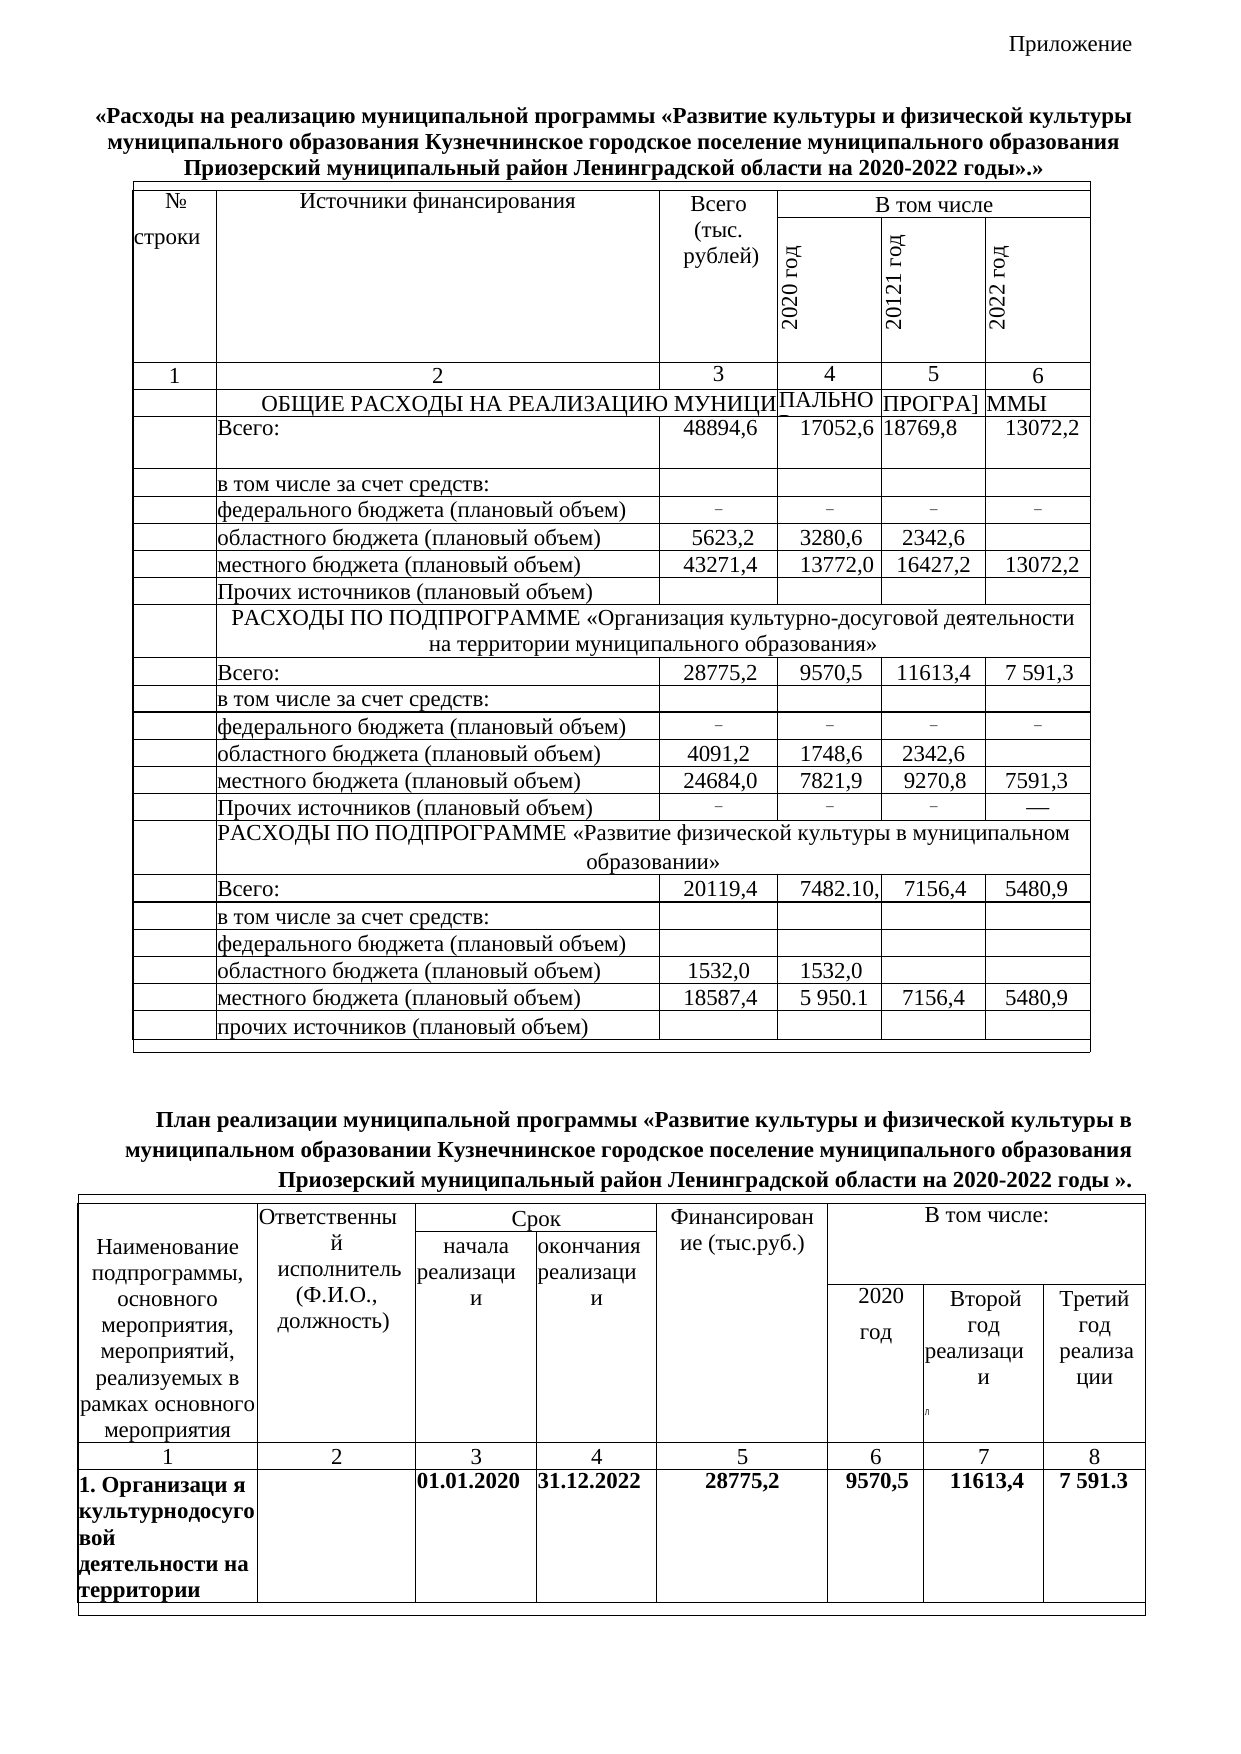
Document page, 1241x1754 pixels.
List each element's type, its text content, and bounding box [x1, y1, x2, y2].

table_cell [134, 524, 216, 549]
table_cell [134, 903, 216, 929]
table_cell Прочих источников (плановый объем) [217, 794, 659, 820]
table_cell 3280,6 [778, 524, 881, 549]
table_cell [986, 578, 1090, 604]
table_cell 7 591,3 [986, 658, 1090, 684]
table_cell [660, 930, 777, 956]
table_cell областного бюджета (плановый объем) [217, 957, 659, 983]
table_cell 3 [416, 1443, 536, 1469]
table_header Срок [416, 1204, 656, 1231]
table_cell — [986, 497, 1090, 522]
table_cell 2342,6 [882, 524, 985, 549]
table_cell 6 [986, 363, 1090, 388]
table_cell [660, 903, 777, 929]
table_cell [134, 605, 216, 657]
table_cell Второй год реализаци и Л [924, 1285, 1043, 1442]
table_cell 2022 год [986, 218, 1090, 362]
table_cell [134, 469, 216, 496]
table_cell [660, 1011, 777, 1039]
text «Расходы на реализацию муниципальной программы «Развитие культуры и физической культуры муниципального образования Кузнечнинское городское поселение муниципального образования Приозерский муниципальный район Ленинградской области на 2020-2022 годы».» [80, 102, 1147, 181]
table_cell Всего: [217, 658, 659, 684]
table_cell [258, 1470, 415, 1602]
table_cell в том числе за счет средств: [217, 903, 659, 929]
table_cell 13072,2 [986, 417, 1090, 468]
text Приложение [76, 33, 1132, 56]
table_cell 2342,6 [882, 740, 985, 766]
table_cell — [660, 497, 777, 522]
table_cell 1532,0 [778, 957, 881, 983]
table_cell 7 [924, 1443, 1043, 1469]
table_cell [134, 957, 216, 983]
table_cell 4 [778, 363, 881, 388]
table_header Наименование подпрограммы, основного мероприятия, мероприятий, реализуемых в рамках основного мероприятия [79, 1204, 257, 1442]
table_cell 7156,4 [882, 984, 985, 1010]
table_cell [882, 930, 985, 956]
table_cell 4 [537, 1443, 656, 1469]
table_cell [986, 930, 1090, 956]
table_cell 5480,9 [986, 984, 1090, 1010]
table_header Всего (тыс. рублей) [660, 191, 777, 362]
table_cell ПРОГРА] [882, 390, 985, 416]
table_cell 28775,2 [657, 1470, 827, 1602]
table_cell Всего: [217, 417, 659, 468]
table_header Ответственны й исполнитель (Ф.И.О., должность) [258, 1204, 415, 1442]
table_cell [660, 469, 777, 496]
table_header В том числе: [828, 1204, 1145, 1284]
table_cell федерального бюджета (плановый объем) [217, 497, 659, 522]
table_cell 5480,9 [986, 875, 1090, 901]
table_cell 7482.10, [778, 875, 881, 901]
table_cell федерального бюджета (плановый объем) [217, 930, 659, 956]
table_cell [134, 713, 216, 739]
table_cell [778, 686, 881, 711]
table_cell [134, 1011, 216, 1039]
table_cell [134, 551, 216, 577]
table_cell [134, 930, 216, 956]
table_cell 7591,3 [986, 767, 1090, 793]
table_cell [778, 578, 881, 604]
table_cell областного бюджета (плановый объем) [217, 524, 659, 549]
table_cell [986, 524, 1090, 549]
table_cell [134, 875, 216, 901]
table_cell 18587,4 [660, 984, 777, 1010]
table_cell местного бюджета (плановый объем) [217, 767, 659, 793]
table_cell [986, 469, 1090, 496]
table_cell 11613,4 [924, 1470, 1043, 1602]
table_cell [134, 794, 216, 820]
table_cell 18769,8 [882, 417, 985, 468]
table_cell [778, 903, 881, 929]
table_cell [134, 821, 216, 874]
table_cell — [660, 794, 777, 820]
table_cell 13772,0 [778, 551, 881, 577]
table_cell [778, 469, 881, 496]
table_header № строки [134, 191, 216, 362]
table_cell 7 591.3 [1044, 1470, 1145, 1602]
table_cell 24684,0 [660, 767, 777, 793]
table_cell 9270,8 [882, 767, 985, 793]
table_cell 5623,2 [660, 524, 777, 549]
table_cell местного бюджета (плановый объем) [217, 984, 659, 1010]
table_cell [986, 740, 1090, 766]
table_cell в том числе за счет средств: [217, 469, 659, 496]
table_header В том числе [778, 191, 1090, 217]
table_cell [660, 578, 777, 604]
table_cell 2 [258, 1443, 415, 1469]
table_cell 9570,5 [828, 1470, 923, 1602]
table_cell [134, 578, 216, 604]
table_cell РАСХОДЫ ПО ПОДПРОГРАММЕ «Развитие физической культуры в муниципальном образовании» [217, 821, 1090, 874]
table_cell 28775,2 [660, 658, 777, 684]
table_cell [882, 957, 985, 983]
table_cell [134, 984, 216, 1010]
table_cell — [778, 713, 881, 739]
table_cell [778, 1011, 881, 1039]
table_cell ММЫ [986, 390, 1090, 416]
table_cell ПАЛЬНОР [778, 390, 881, 416]
table_cell 9570,5 [778, 658, 881, 684]
table_cell 01.01.2020 [416, 1470, 536, 1602]
table_cell 7821,9 [778, 767, 881, 793]
table_cell Прочих источников (плановый объем) [217, 578, 659, 604]
table_cell [882, 469, 985, 496]
table_cell 5 [882, 363, 985, 388]
table_cell — [986, 713, 1090, 739]
table_cell федерального бюджета (плановый объем) [217, 713, 659, 739]
table_cell — [778, 497, 881, 522]
table_cell окончания реализаци и [537, 1232, 656, 1442]
table_cell [660, 686, 777, 711]
table_cell 13072,2 [986, 551, 1090, 577]
table_cell 48894,6 [660, 417, 777, 468]
table_cell 7156,4 [882, 875, 985, 901]
table_cell 16427,2 [882, 551, 985, 577]
table_cell 31.12.2022 [537, 1470, 656, 1602]
table_cell Всего: [217, 875, 659, 901]
table_cell [134, 767, 216, 793]
table_cell [882, 686, 985, 711]
table_cell прочих источников (плановый объем) [217, 1011, 659, 1039]
table_cell РАСХОДЫ ПО ПОДПРОГРАММЕ «Организация культурно-досуговой деятельности на территории муниципального образования» [217, 605, 1090, 657]
table_cell областного бюджета (плановый объем) [217, 740, 659, 766]
table_cell [882, 1011, 985, 1039]
table_cell [778, 930, 881, 956]
table_cell [134, 497, 216, 522]
table_cell 20121 год [882, 218, 985, 362]
table_cell 6 [828, 1443, 923, 1469]
table_cell 4091,2 [660, 740, 777, 766]
table_cell 2 [217, 363, 659, 388]
table_cell — [882, 713, 985, 739]
table_cell — [778, 794, 881, 820]
table_cell [882, 903, 985, 929]
table_header Источники финансирования [217, 191, 659, 362]
table_cell 2020 год [778, 218, 881, 362]
table_cell 1532,0 [660, 957, 777, 983]
table_cell 5 950.1 [778, 984, 881, 1010]
table_cell [134, 390, 216, 416]
table_cell 20119,4 [660, 875, 777, 901]
table_cell 17052,6 [778, 417, 881, 468]
table_cell в том числе за счет средств: [217, 686, 659, 711]
table_cell 8 [1044, 1443, 1145, 1469]
table_cell [134, 740, 216, 766]
table_cell 1 [79, 1443, 257, 1469]
table_cell [134, 686, 216, 711]
table_cell 2020 год [828, 1285, 923, 1442]
table_cell [986, 903, 1090, 929]
table_cell местного бюджета (плановый объем) [217, 551, 659, 577]
table_cell 43271,4 [660, 551, 777, 577]
table_cell — [882, 794, 985, 820]
table_cell Третий год реализа ции [1044, 1285, 1145, 1442]
table_cell 5 [657, 1443, 827, 1469]
table_cell — [660, 713, 777, 739]
table_cell — [882, 497, 985, 522]
table_cell ОБЩИЕ РАСХОДЫ НА РЕАЛИЗАЦИЮ МУНИЦИ [217, 390, 777, 416]
table_cell начала реализаци и [416, 1232, 536, 1442]
table_header Финансирован ие (тыс.руб.) [657, 1204, 827, 1442]
table_cell [986, 1011, 1090, 1039]
table_cell 3 [660, 363, 777, 388]
table_cell [134, 417, 216, 468]
table_cell [882, 578, 985, 604]
table_cell 11613,4 [882, 658, 985, 684]
text План реализации муниципальной программы «Развитие культуры и физической культуры в муниципальном образовании Кузнечнинское городское поселение муниципального образования Приозерский муниципальный район Ленинградской области на 2020-2022 годы ». [76, 1104, 1132, 1194]
table_cell [134, 658, 216, 684]
table_cell [986, 686, 1090, 711]
table_cell 1. Организаци я культурнодосуговой деятельности на территории [79, 1470, 257, 1602]
table_cell 1 [134, 363, 216, 388]
table_cell 1748,6 [778, 740, 881, 766]
table_cell [986, 957, 1090, 983]
table_cell — [986, 794, 1090, 820]
